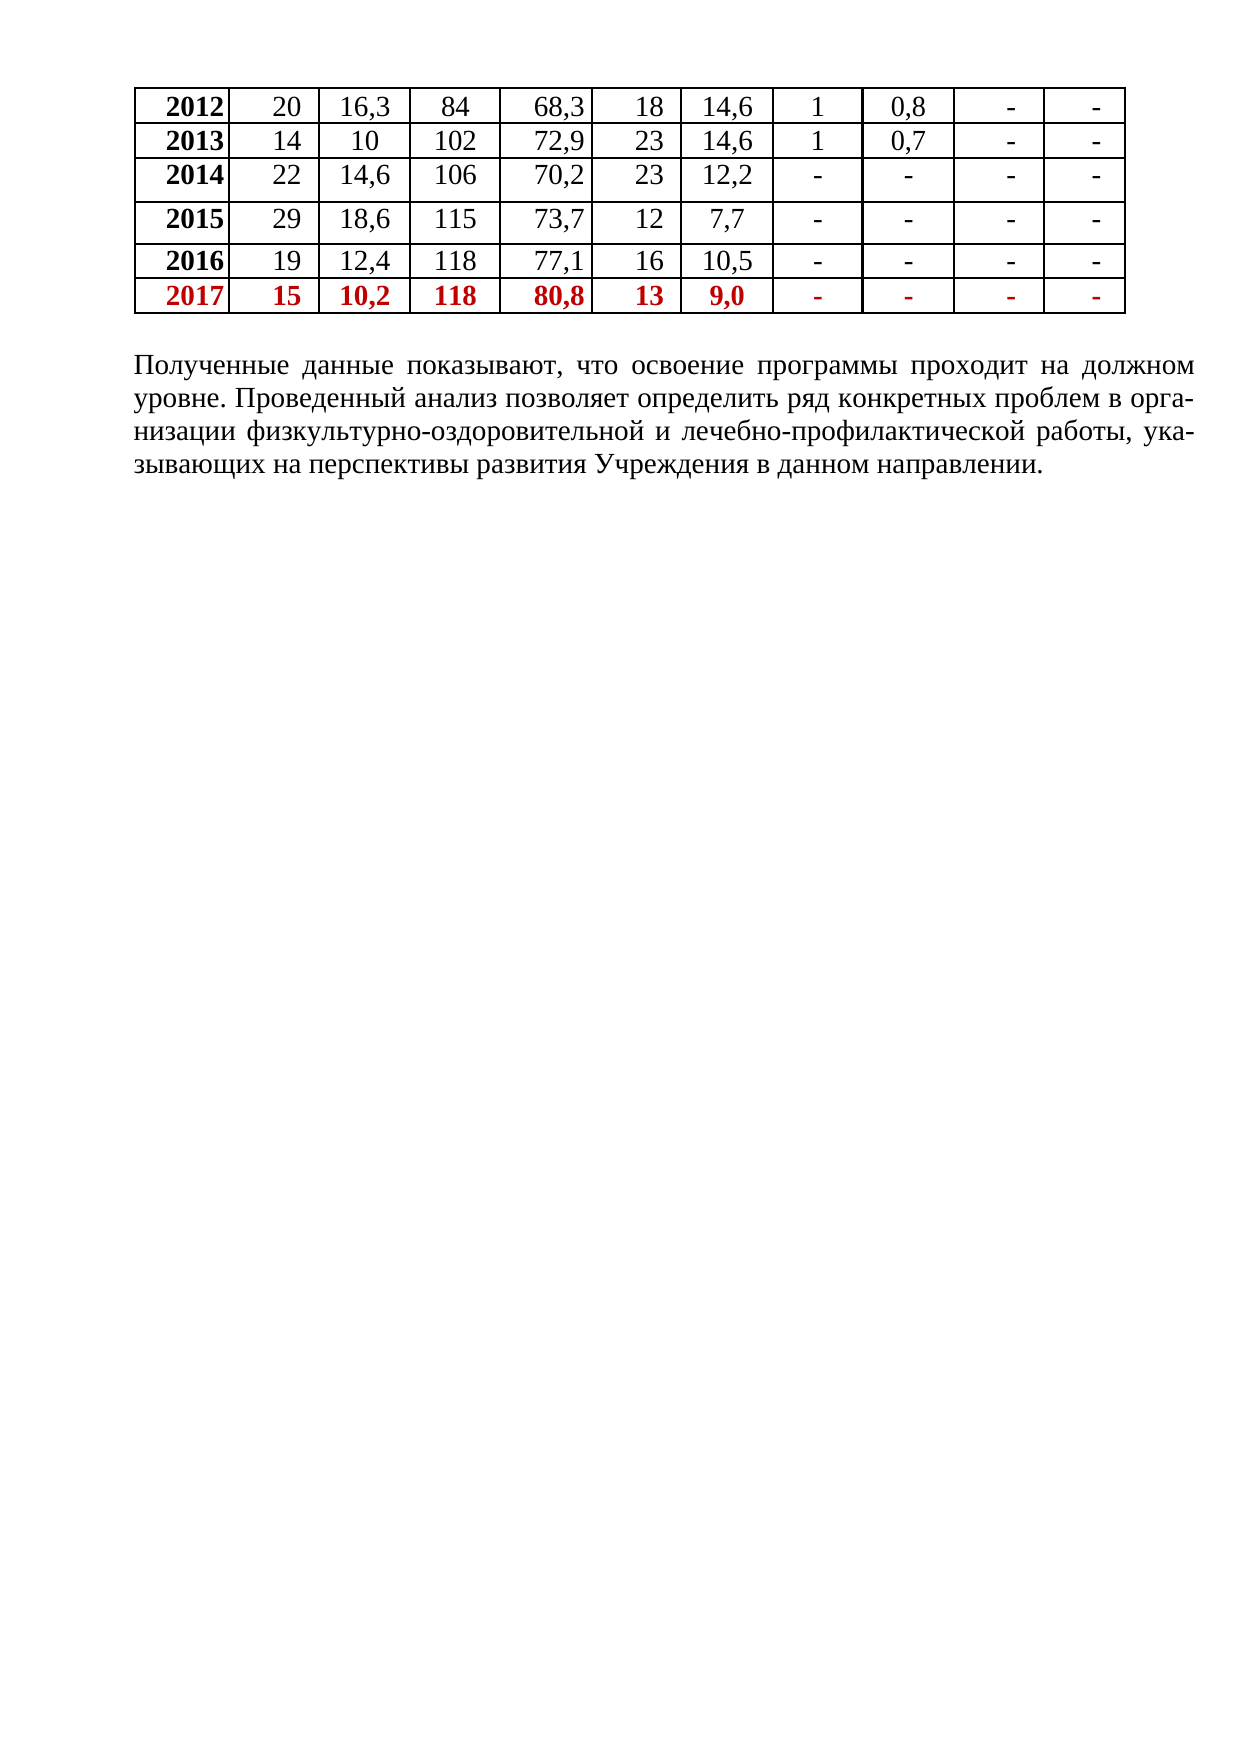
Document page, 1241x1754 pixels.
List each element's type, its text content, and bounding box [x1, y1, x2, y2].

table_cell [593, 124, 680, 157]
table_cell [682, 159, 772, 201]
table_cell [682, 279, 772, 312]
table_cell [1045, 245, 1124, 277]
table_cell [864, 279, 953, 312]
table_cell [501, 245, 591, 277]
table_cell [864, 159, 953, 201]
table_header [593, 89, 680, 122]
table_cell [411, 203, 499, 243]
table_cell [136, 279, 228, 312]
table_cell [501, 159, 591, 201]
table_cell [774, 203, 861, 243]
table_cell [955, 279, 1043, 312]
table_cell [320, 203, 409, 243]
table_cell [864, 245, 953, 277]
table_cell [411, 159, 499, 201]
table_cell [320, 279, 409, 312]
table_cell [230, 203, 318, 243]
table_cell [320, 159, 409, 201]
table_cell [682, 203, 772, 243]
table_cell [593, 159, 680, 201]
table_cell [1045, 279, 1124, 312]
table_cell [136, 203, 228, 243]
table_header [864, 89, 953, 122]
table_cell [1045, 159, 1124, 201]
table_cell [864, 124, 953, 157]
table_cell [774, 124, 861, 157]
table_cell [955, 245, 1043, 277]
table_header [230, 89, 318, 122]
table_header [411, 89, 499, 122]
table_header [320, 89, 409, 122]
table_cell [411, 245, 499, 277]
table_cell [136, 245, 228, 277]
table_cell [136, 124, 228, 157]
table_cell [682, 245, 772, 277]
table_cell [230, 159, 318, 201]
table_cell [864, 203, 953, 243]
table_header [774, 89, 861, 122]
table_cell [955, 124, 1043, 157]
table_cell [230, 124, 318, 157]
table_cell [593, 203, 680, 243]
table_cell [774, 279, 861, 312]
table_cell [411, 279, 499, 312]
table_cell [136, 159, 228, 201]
text Полученные данные показывают, что освоение программы проходит на должном уровне. Проведенный анализ позволяет определить ряд конкретных проблем в орга-низации физкультурно-оздоровительной и лечебно-профилактической работы, ука-зывающих на перспективы развития Учреждения в данном направлении. [133, 348, 1196, 480]
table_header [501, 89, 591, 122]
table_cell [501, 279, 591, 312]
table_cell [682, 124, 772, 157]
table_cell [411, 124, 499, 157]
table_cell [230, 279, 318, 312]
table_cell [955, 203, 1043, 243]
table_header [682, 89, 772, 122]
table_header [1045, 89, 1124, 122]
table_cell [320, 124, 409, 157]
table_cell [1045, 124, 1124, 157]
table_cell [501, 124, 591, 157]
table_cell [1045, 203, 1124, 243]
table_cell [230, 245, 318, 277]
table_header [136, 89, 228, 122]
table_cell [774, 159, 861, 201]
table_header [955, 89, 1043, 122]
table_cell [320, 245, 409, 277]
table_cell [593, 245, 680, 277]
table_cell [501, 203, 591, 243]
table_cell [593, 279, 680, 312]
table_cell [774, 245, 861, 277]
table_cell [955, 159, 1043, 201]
